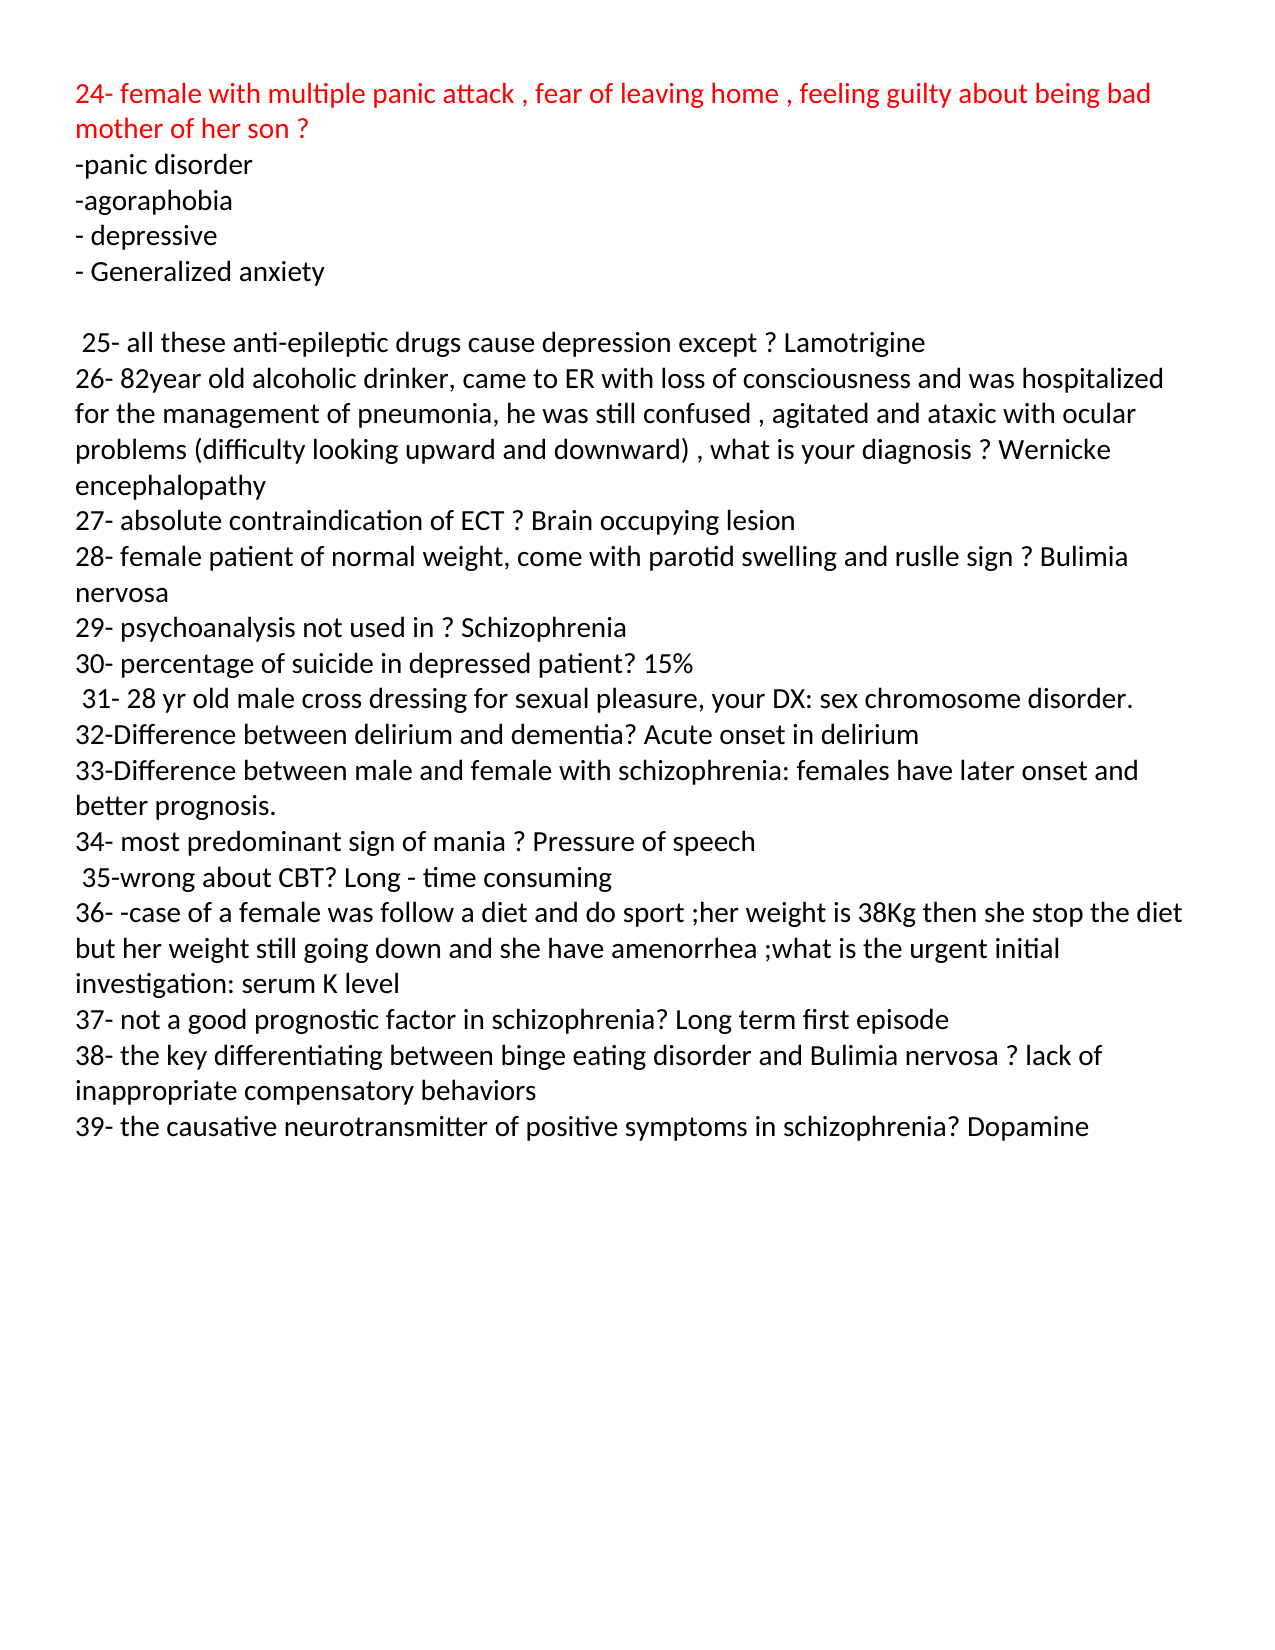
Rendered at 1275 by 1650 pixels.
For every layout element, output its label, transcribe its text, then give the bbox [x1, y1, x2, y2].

text 35-wrong about CBT? Long - time consuming [75, 859, 1200, 894]
text 34- most predominant sign of mania ? Pressure of speech [75, 823, 1200, 859]
text -agoraphobia [75, 182, 1200, 217]
text 31- 28 yr old male cross dressing for sexual pleasure, your DX: sex chromosome disorder. [75, 681, 1200, 716]
text 27- absolute contraindication of ECT ? Brain occupying lesion [75, 502, 1200, 538]
text 30- percentage of suicide in depressed patient? 15% [75, 645, 1200, 681]
text 25- all these anti-epileptic drugs cause depression except ? Lamotrigine [75, 324, 1200, 360]
text 28- female patient of normal weight, come with parotid swelling and ruslle sign ? Bulimia nervosa [75, 538, 1200, 609]
text 37- not a good prognostic factor in schizophrenia? Long term first episode [75, 1001, 1200, 1037]
text -panic disorder [75, 146, 1200, 182]
text 24- female with multiple panic attack , fear of leaving home , feeling guilty about being bad mother of her son ? [75, 75, 1200, 146]
text 29- psychoanalysis not used in ? Schizophrenia [75, 609, 1200, 645]
text 26- 82year old alcoholic drinker, came to ER with loss of consciousness and was hospitalized for the management of pneumonia, he was still confused , agitated and ataxic with ocular problems (difficulty looking upward and downward) , what is your diagnosis ? Wernicke encephalopathy [75, 360, 1200, 502]
text 33-Difference between male and female with schizophrenia: females have later onset and better prognosis. [75, 752, 1200, 823]
text - Generalized anxiety [75, 253, 1200, 289]
text - depressive [75, 217, 1200, 253]
text 39- the causative neurotransmitter of positive symptoms in schizophrenia? Dopamine [75, 1108, 1200, 1144]
text 38- the key differentiating between binge eating disorder and Bulimia nervosa ? lack of inappropriate compensatory behaviors [75, 1037, 1200, 1108]
text 36- -case of a female was follow a diet and do sport ;her weight is 38Kg then she stop the diet but her weight still going down and she have amenorrhea ;what is the urgent initial investigation: serum K level [75, 894, 1200, 1001]
text 32-Difference between delirium and dementia? Acute onset in delirium [75, 716, 1200, 752]
